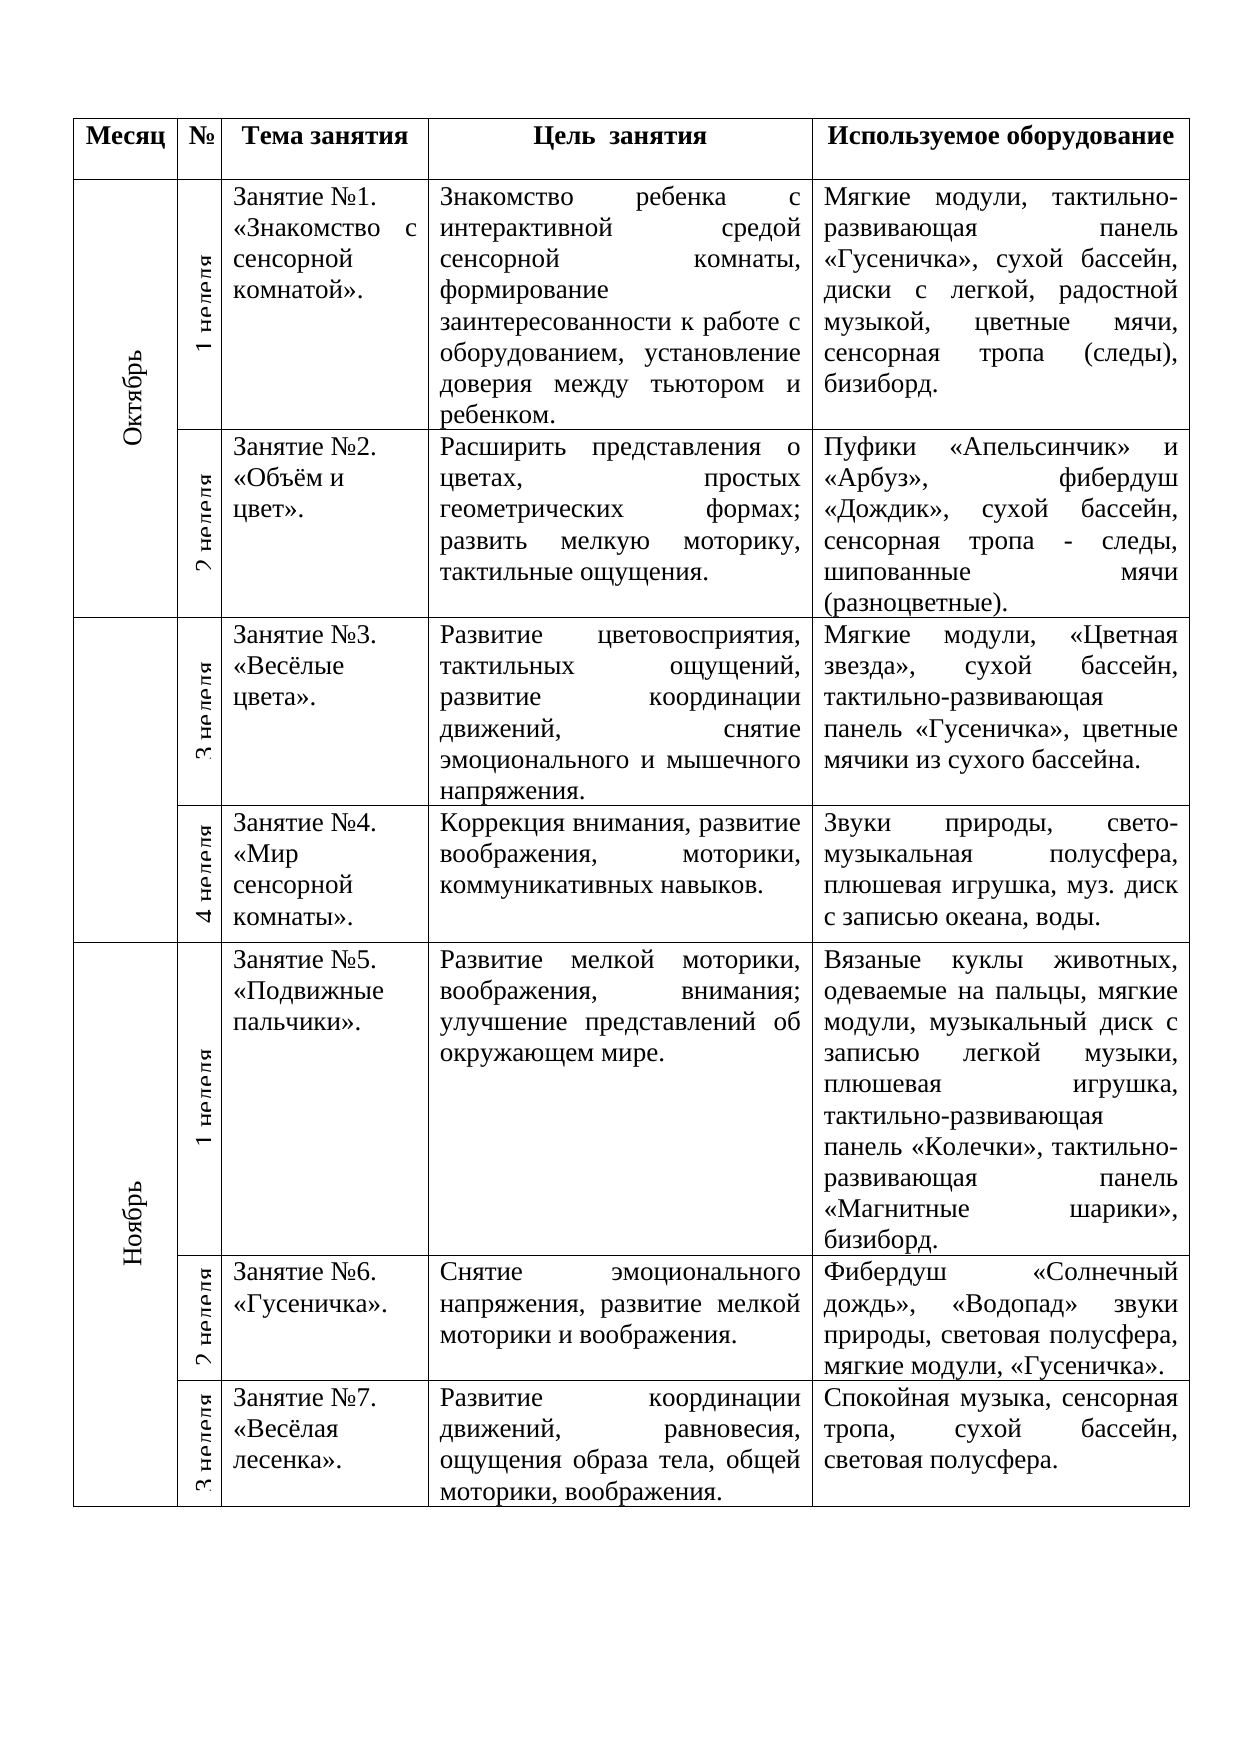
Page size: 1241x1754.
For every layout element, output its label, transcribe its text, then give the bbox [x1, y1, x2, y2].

table_header № [178, 119, 221, 179]
table_cell 1 неделя [178, 180, 221, 429]
table_cell Расширить представления о цветах, простых геометрических формах; развить мелкую моторику, тактильные ощущения. [429, 430, 812, 617]
table_cell Мягкие модули, «Цветная звезда», сухой бассейн, тактильно-развивающая панель «Гусеничка», цветные мячики из сухого бассейна. [813, 618, 1189, 805]
table_cell Занятие №3. «Весёлые цвета». [222, 618, 428, 805]
table_cell 1 неделя [178, 943, 221, 1254]
table_cell Спокойная музыка, сенсорная тропа, сухой бассейн, световая полусфера. [813, 1381, 1189, 1506]
table_cell Знакомство ребенка с интерактивной средой сенсорной комнаты, формирование заинтересованности к работе с оборудованием, установление доверия между тьютором и ребенком. [429, 180, 812, 429]
table_cell 3 неделя [178, 618, 221, 805]
table_header Тема занятия [222, 119, 428, 179]
table_cell 3 неделя [178, 1381, 221, 1506]
table_cell [74, 618, 177, 942]
table_cell Развитие мелкой моторики, воображения, внимания; улучшение представлений об окружающем мире. [429, 943, 812, 1254]
table_cell Вязаные куклы животных, одеваемые на пальцы, мягкие модули, музыкальный диск с записью легкой музыки, плюшевая игрушка, тактильно-развивающая панель «Колечки», тактильно-развивающая панель «Магнитные шарики», бизиборд. [813, 943, 1189, 1254]
table_cell Развитие цветовосприятия, тактильных ощущений, развитие координации движений, снятие эмоционального и мышечного напряжения. [429, 618, 812, 805]
table_cell Мягкие модули, тактильно-развивающая панель «Гусеничка», сухой бассейн, диски с легкой, радостной музыкой, цветные мячи, сенсорная тропа (следы), бизиборд. [813, 180, 1189, 429]
table_cell Снятие эмоционального напряжения, развитие мелкой моторики и воображения. [429, 1256, 812, 1380]
table_cell Ноябрь [74, 943, 177, 1506]
table_header Цель занятия [429, 119, 812, 179]
table_cell 2 неделя [178, 1256, 221, 1380]
table_cell Пуфики «Апельсинчик» и «Арбуз», фибердуш «Дождик», сухой бассейн, сенсорная тропа - следы, шипованные мячи (разноцветные). [813, 430, 1189, 617]
table_cell Занятие №2. «Объём и цвет». [222, 430, 428, 617]
table_cell Занятие №5. «Подвижные пальчики». [222, 943, 428, 1254]
table_cell Занятие №7. «Весёлая лесенка». [222, 1381, 428, 1506]
table_header Используемое оборудование [813, 119, 1189, 179]
table_cell Фибердуш «Солнечный дождь», «Водопад» звуки природы, световая полусфера, мягкие модули, «Гусеничка». [813, 1256, 1189, 1380]
table_cell Коррекция внимания, развитие воображения, моторики, коммуникативных навыков. [429, 806, 812, 942]
table_header Месяц [74, 119, 177, 179]
table_cell 2 неделя [178, 430, 221, 617]
table_cell Занятие №1. «Знакомство с сенсорной комнатой». [222, 180, 428, 429]
table_cell Занятие №4. «Мир сенсорной комнаты». [222, 806, 428, 942]
table_cell Занятие №6. «Гусеничка». [222, 1256, 428, 1380]
table_cell Октябрь [74, 180, 177, 617]
table_cell Развитие координации движений, равновесия, ощущения образа тела, общей моторики, воображения. [429, 1381, 812, 1506]
table_cell Звуки природы, свето-музыкальная полусфера, плюшевая игрушка, муз. диск с записью океана, воды. [813, 806, 1189, 942]
table_cell 4 неделя [178, 806, 221, 942]
